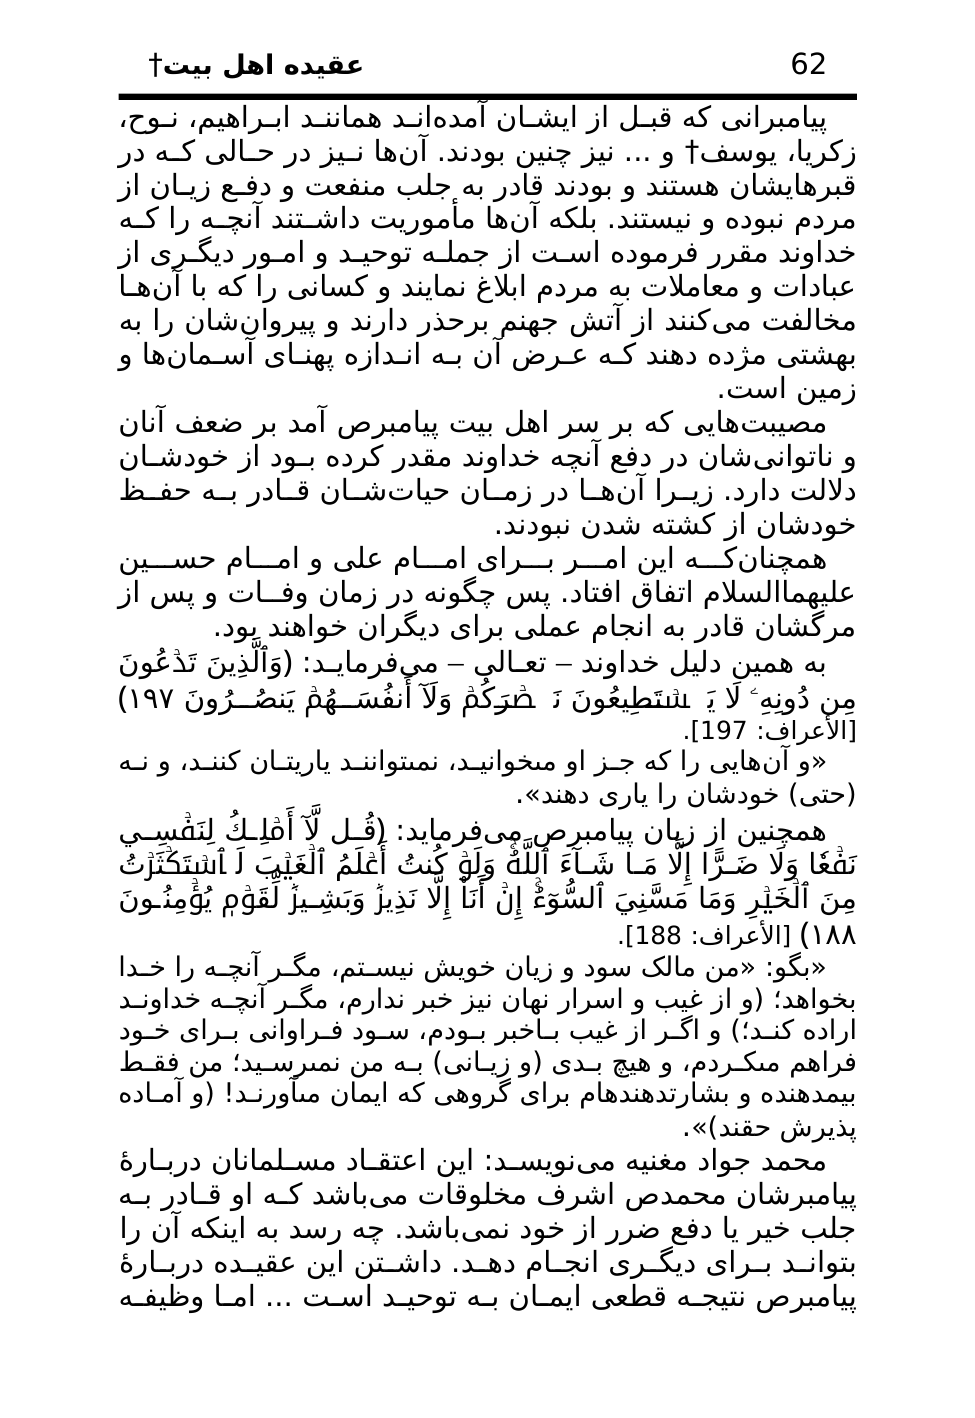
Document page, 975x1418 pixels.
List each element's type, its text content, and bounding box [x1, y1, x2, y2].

text «بگو: «من مالک سود و زیان خویش نیستم، مگر آنچه را خدا بخواهد؛ (و از غیب و اسرار نهان نیز خبر ندارم، مگر آنچه خداوند اراده کند؛) و اگر از غیب باخبر بودم، سود فراوانى براى خود فراهم مى‏کردم، و هیچ بدى (و زیانى) به من نمى‏رسید؛ من فقط بیم‏دهنده و بشارت‏دهنده‏ام براى گروهى که ایمان مى‏آورند! (و آماده پذیرش حقند)». [118, 951, 857, 1143]
text همچنین از زبان پیامبرص می‌فرماید: ﴿قُل لَّآ أَمۡلِكُ لِنَفۡسِي نَفۡعٗا وَلَا ضَرًّا إِلَّا مَا شَآءَ ٱللَّهُۚ وَلَوۡ كُنتُ أَعۡلَمُ ٱلۡغَيۡبَ لَٱسۡتَكۡثَرۡتُ مِنَ ٱلۡخَيۡرِ وَمَا مَسَّنِيَ ٱلسُّوٓءُۚ إِنۡ أَنَا۠ إِلَّا نَذِيرٞ وَبَشِيرٞ لِّقَوۡمٖ يُؤۡمِنُونَ ١٨٨﴾ [الأعراف: 188]. [118, 811, 857, 951]
text مصیبت‌هایی که بر سر اهل بیت پیامبرص آمد بر ضعف آنان و ناتوانی‌شان در دفع آنچه خداوند مقدر کرده بود از خودشان دلالت دارد. زیرا آن‌ها در زمان حیات‌شان قادر به حفظ خودشان از کشته شدن نبودند. [118, 406, 857, 541]
text پیامبرانی که قبل از ایشان آمده‌اند همانند ابراهیم، نوح، زکریا، یوسف† و ... نیز چنین بودند. آن‌ها نیز در حالی که در قبرهایشان هستند و بودند قادر به جلب منفعت و دفع زیان از مردم نبوده و نیستند. بلکه آن‌ها مأموریت داشتند آنچه را که خداوند مقرر فرموده است از جمله توحید و امور دیگری از عبادات و معاملات به مردم ابلاغ نمایند و کسانی را که با آن‌ها مخالفت می‌کنند از آتش جهنم برحذر دارند و پیروان‌شان را به بهشتی مژده دهند که عرض آن به اندازه پهنای آسمان‌ها و زمین است. [118, 100, 857, 406]
text «و آن‌هایى را که جز او مى‏خوانید، نمى‏توانند یاریتان کنند، و نه (حتى) خودشان را یارى دهند». [118, 745, 857, 811]
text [118, 1143, 857, 1313]
text همچنان‌که این امر برای امام علی و امام حسین علیهماالسلام اتفاق افتاد. پس چگونه در زمان وفات و پس از مرگشان قادر به انجام عملی برای دیگران خواهند بود. [118, 541, 857, 643]
text به همین دلیل خداوند – تعالی – می‌فرماید: ﴿وَٱلَّذِينَ تَدۡعُونَ مِن دُونِهِۦ لَا يَسۡتَطِيعُونَ نَصۡرَكُمۡ وَلَآ أَنفُسَهُمۡ يَنصُرُونَ ١٩٧﴾ [الأعراف: 197]. [118, 643, 857, 745]
